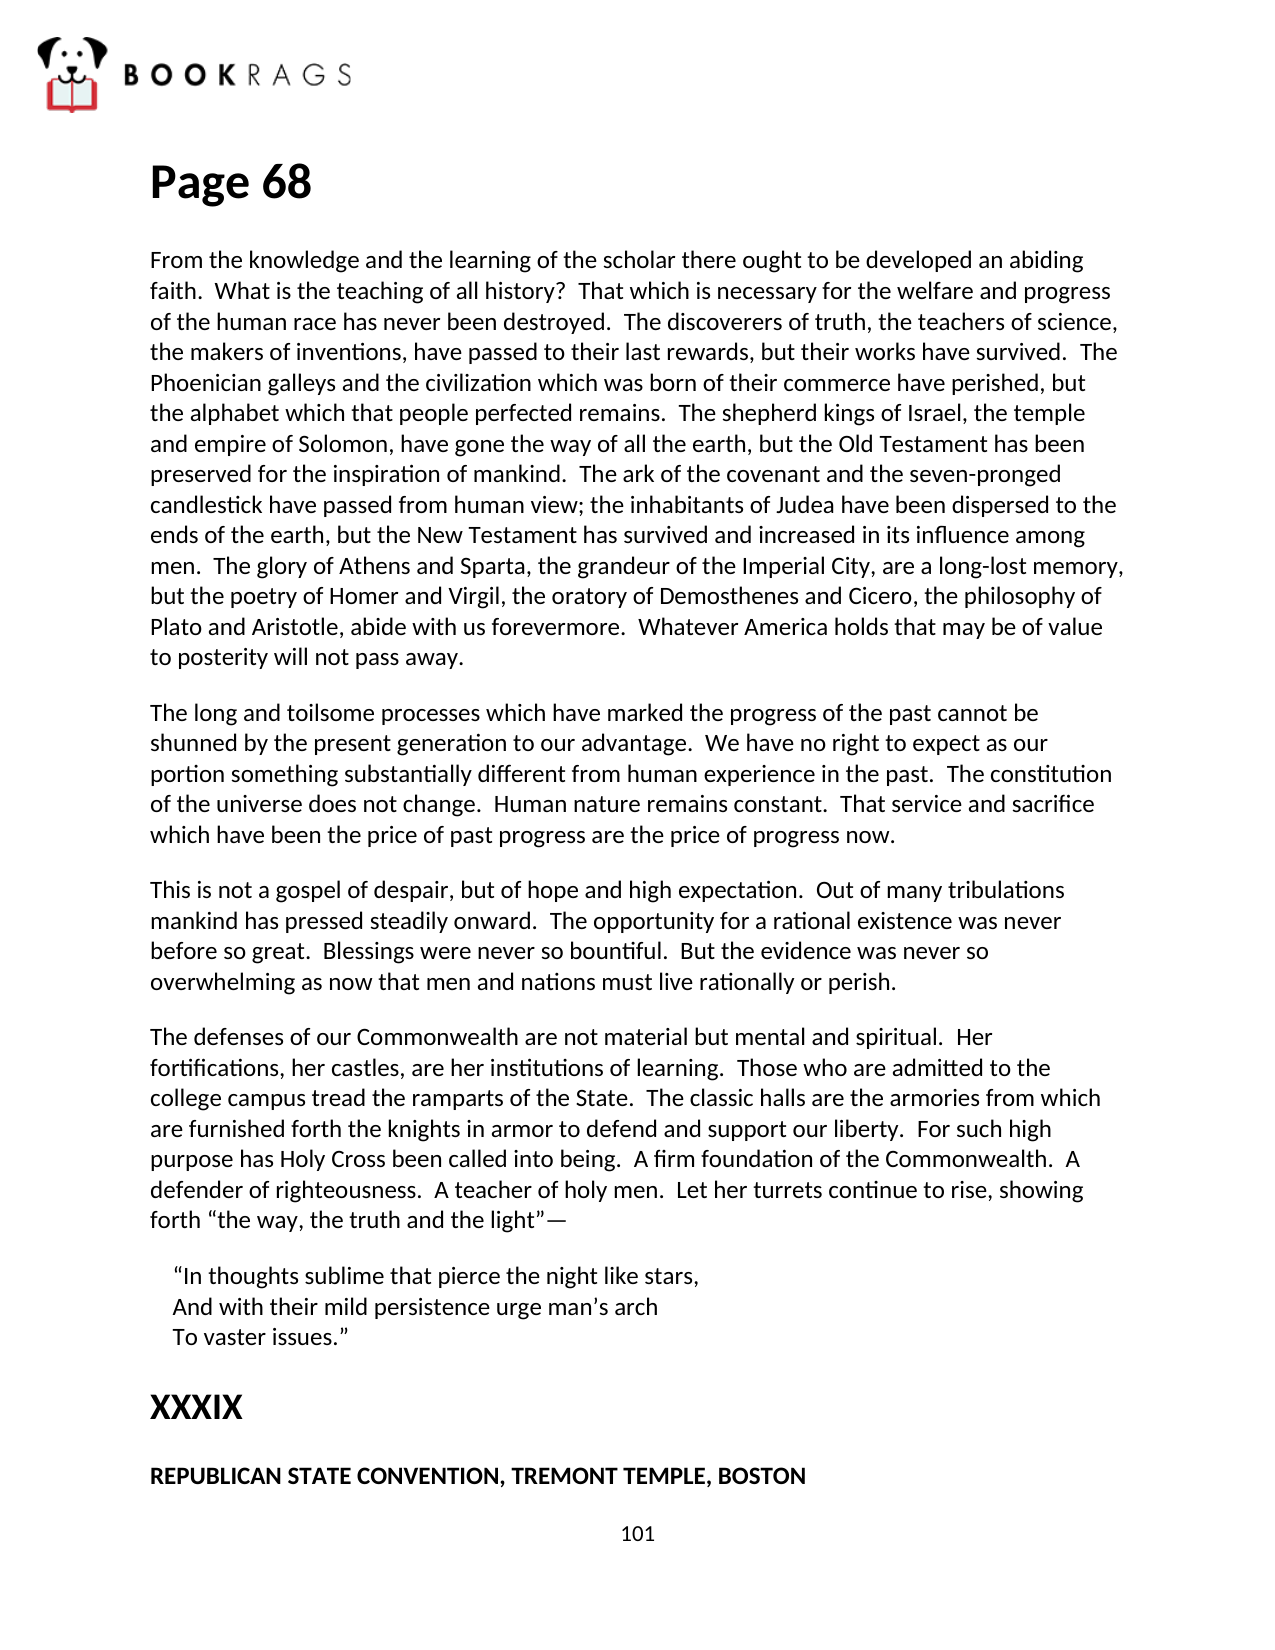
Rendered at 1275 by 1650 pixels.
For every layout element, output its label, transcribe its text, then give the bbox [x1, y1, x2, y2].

text From the knowledge and the learning of the scholar there ought to be developed an abiding faith. What is the teaching of all history? That which is necessary for the welfare and progress of the human race has never been destroyed. The discoverers of truth, the teachers of science, the makers of inventions, have passed to their last rewards, but their works have survived. The Phoenician galleys and the civilization which was born of their commerce have perished, but the alphabet which that people perfected remains. The shepherd kings of Israel, the temple and empire of Solomon, have gone the way of all the earth, but the Old Testament has been preserved for the inspiration of mankind. The ark of the covenant and the seven-pronged candlestick have passed from human view; the inhabitants of Judea have been dispersed to the ends of the earth, but the New Testament has survived and increased in its influence among men. The glory of Athens and Sparta, the grandeur of the Imperial City, are a long-lost memory, but the poetry of Homer and Virgil, the oratory of Demosthenes and Cicero, the philosophy of Plato and Aristotle, abide with us forevermore. Whatever America holds that may be of value to posterity will not pass away. [150, 244, 1125, 672]
text XXXIX [150, 1383, 1125, 1429]
text Page 68 [150, 150, 1125, 211]
text REPUBLICAN STATE CONVENTION, TREMONT TEMPLE, BOSTON [150, 1460, 1125, 1490]
text The long and toilsome processes which have marked the progress of the past cannot be shunned by the present generation to our advantage. We have no right to expect as our portion something substantially different from human experience in the past. The constitution of the universe does not change. Human nature remains constant. That service and sacrifice which have been the price of past progress are the price of progress now. [150, 697, 1125, 849]
text “In thoughts sublime that pierce the night like stars, And with their mild persistence urge man’s arch To vaster issues.” [150, 1260, 1125, 1352]
text This is not a gospel of despair, but of hope and high expectation. Out of many tribulations mankind has pressed steadily onward. The opportunity for a rational existence was never before so great. Blessings were never so bountiful. But the evidence was never so overwhelming as now that men and nations must live rationally or perish. [150, 874, 1125, 997]
text The defenses of our Commonwealth are not material but mental and spiritual. Her fortifications, her castles, are her institutions of learning. Those who are admitted to the college campus tread the ramparts of the State. The classic halls are the armories from which are furnished forth the knights in armor to defend and support our liberty. For such high purpose has Holy Cross been called into being. A firm foundation of the Commonwealth. A defender of righteousness. A teacher of holy men. Let her turrets continue to rise, showing forth “the way, the truth and the light”—­ [150, 1022, 1125, 1235]
picture [37, 37, 351, 113]
